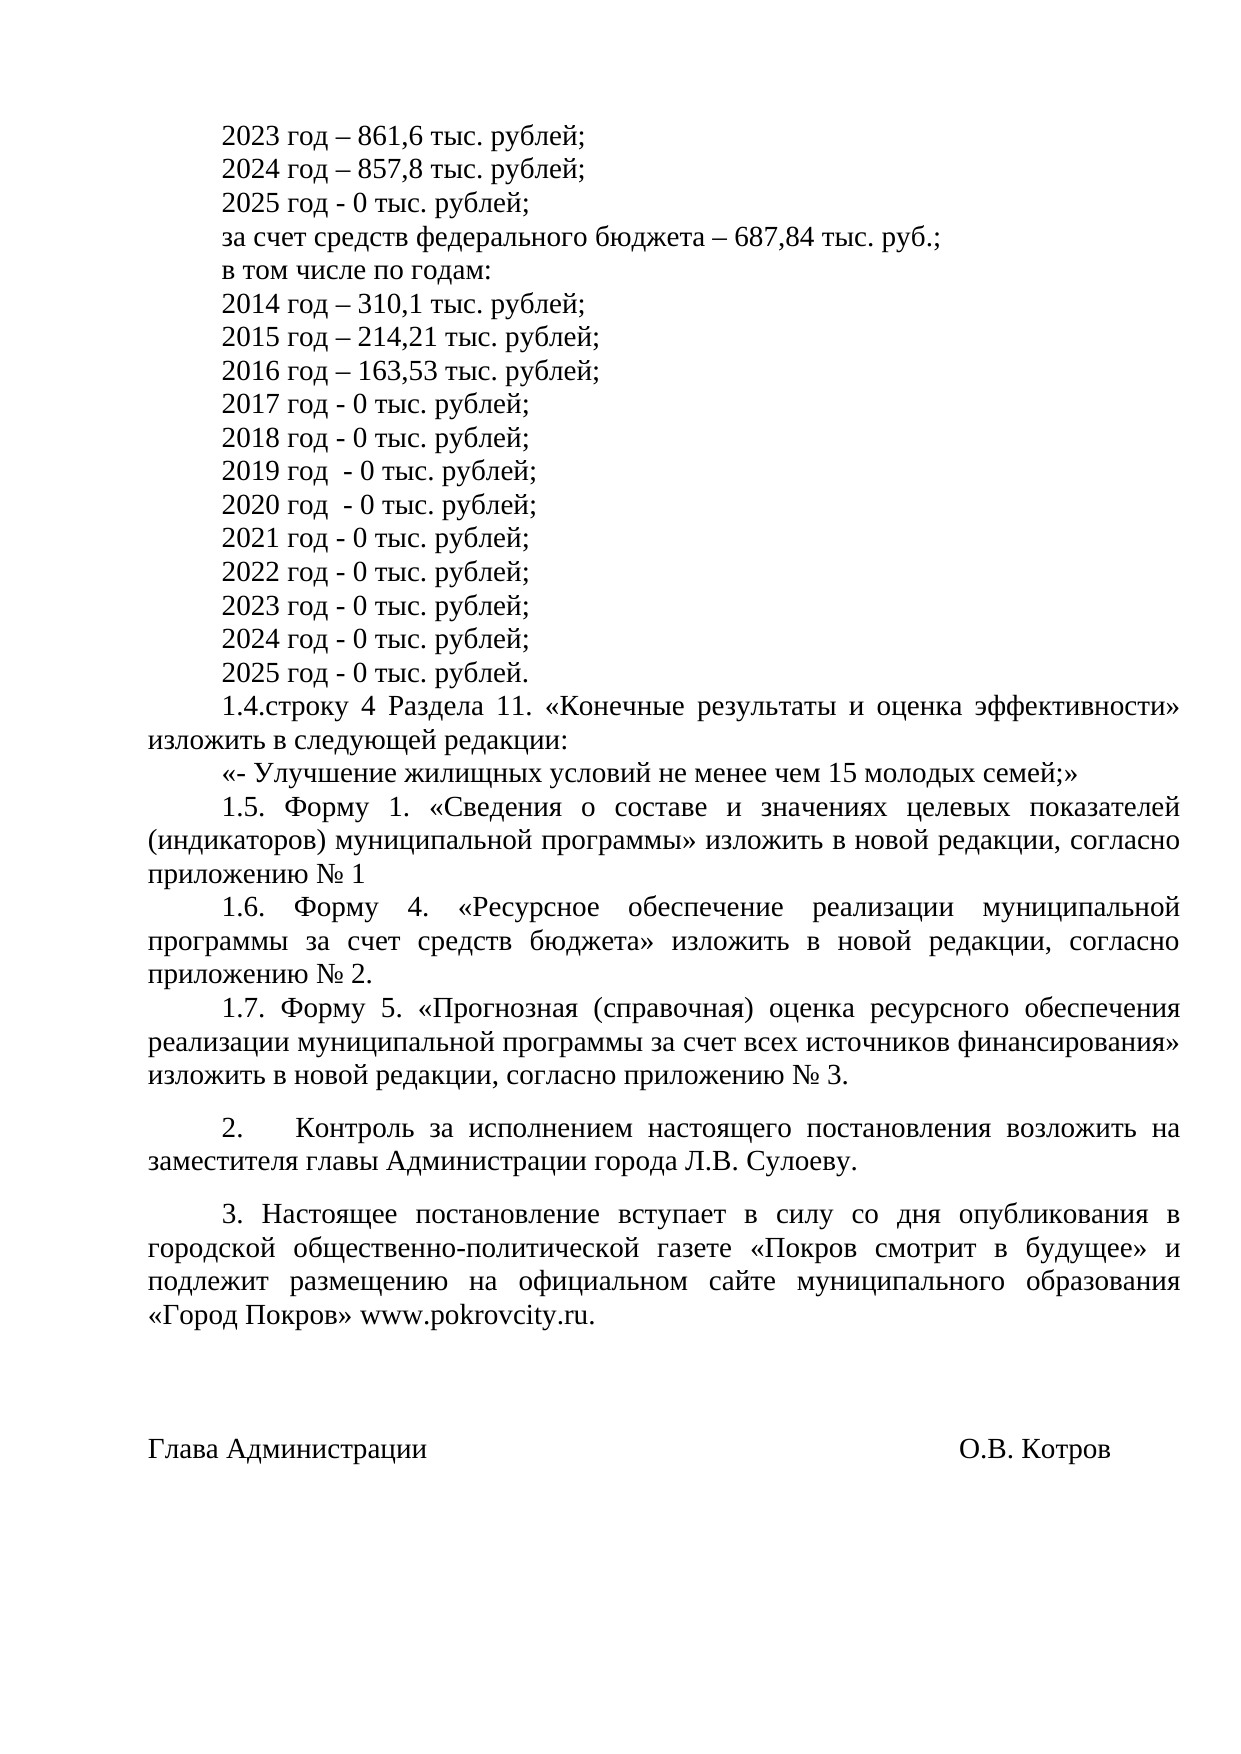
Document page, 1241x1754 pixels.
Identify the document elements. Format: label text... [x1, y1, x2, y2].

text 2. Контроль за исполнением настоящего постановления возложить на заместителя главы Администрации города Л.В. Сулоеву. [148, 1110, 1181, 1177]
text 1.5. Форму 1. «Сведения о составе и значениях целевых показателей (индикаторов) муниципальной программы» изложить в новой редакции, согласно приложению № 1 [148, 789, 1181, 889]
text 1.7. Форму 5. «Прогнозная (справочная) оценка ресурсного обеспечения реализации муниципальной программы за счет всех источников финансирования» изложить в новой редакции, согласно приложению № 3. [148, 990, 1181, 1091]
text 2017 год - 0 тыс. рублей; [148, 386, 1181, 420]
text 2024 год – 857,8 тыс. рублей; [148, 152, 1181, 185]
text «- Улучшение жилищных условий не менее чем 15 молодых семей;» [148, 755, 1181, 789]
text 2019 год - 0 тыс. рублей; [148, 453, 1181, 487]
text 2021 год - 0 тыс. рублей; [148, 521, 1181, 554]
text 2024 год - 0 тыс. рублей; [148, 621, 1181, 655]
text за счет средств федерального бюджета – 687,84 тыс. руб.; [148, 219, 1181, 252]
text 3. Настоящее постановление вступает в силу со дня опубликования в городской общественно-политической газете «Покров смотрит в будущее» и подлежит размещению на официальном сайте муниципального образования «Город Покров» www.pokrovcity.ru. [148, 1196, 1181, 1330]
text 2022 год - 0 тыс. рублей; [148, 554, 1181, 588]
text 2020 год - 0 тыс. рублей; [148, 487, 1181, 521]
text 1.6. Форму 4. «Ресурсное обеспечение реализации муниципальной программы за счет средств бюджета» изложить в новой редакции, согласно приложению № 2. [148, 889, 1181, 990]
text в том числе по годам: [148, 252, 1181, 286]
text 2025 год - 0 тыс. рублей; [148, 185, 1181, 219]
text 2016 год – 163,53 тыс. рублей; [148, 353, 1181, 386]
text Глава Администрации О.В. Котров [148, 1431, 1181, 1464]
text 1.4.строку 4 Раздела 11. «Конечные результаты и оценка эффективности» изложить в следующей редакции: [148, 688, 1181, 755]
text 2025 год - 0 тыс. рублей. [148, 655, 1181, 688]
text 2015 год – 214,21 тыс. рублей; [148, 319, 1181, 353]
text 2023 год – 861,6 тыс. рублей; [148, 118, 1181, 152]
text 2018 год - 0 тыс. рублей; [148, 420, 1181, 453]
text 2023 год - 0 тыс. рублей; [148, 588, 1181, 621]
text 2014 год – 310,1 тыс. рублей; [148, 286, 1181, 319]
